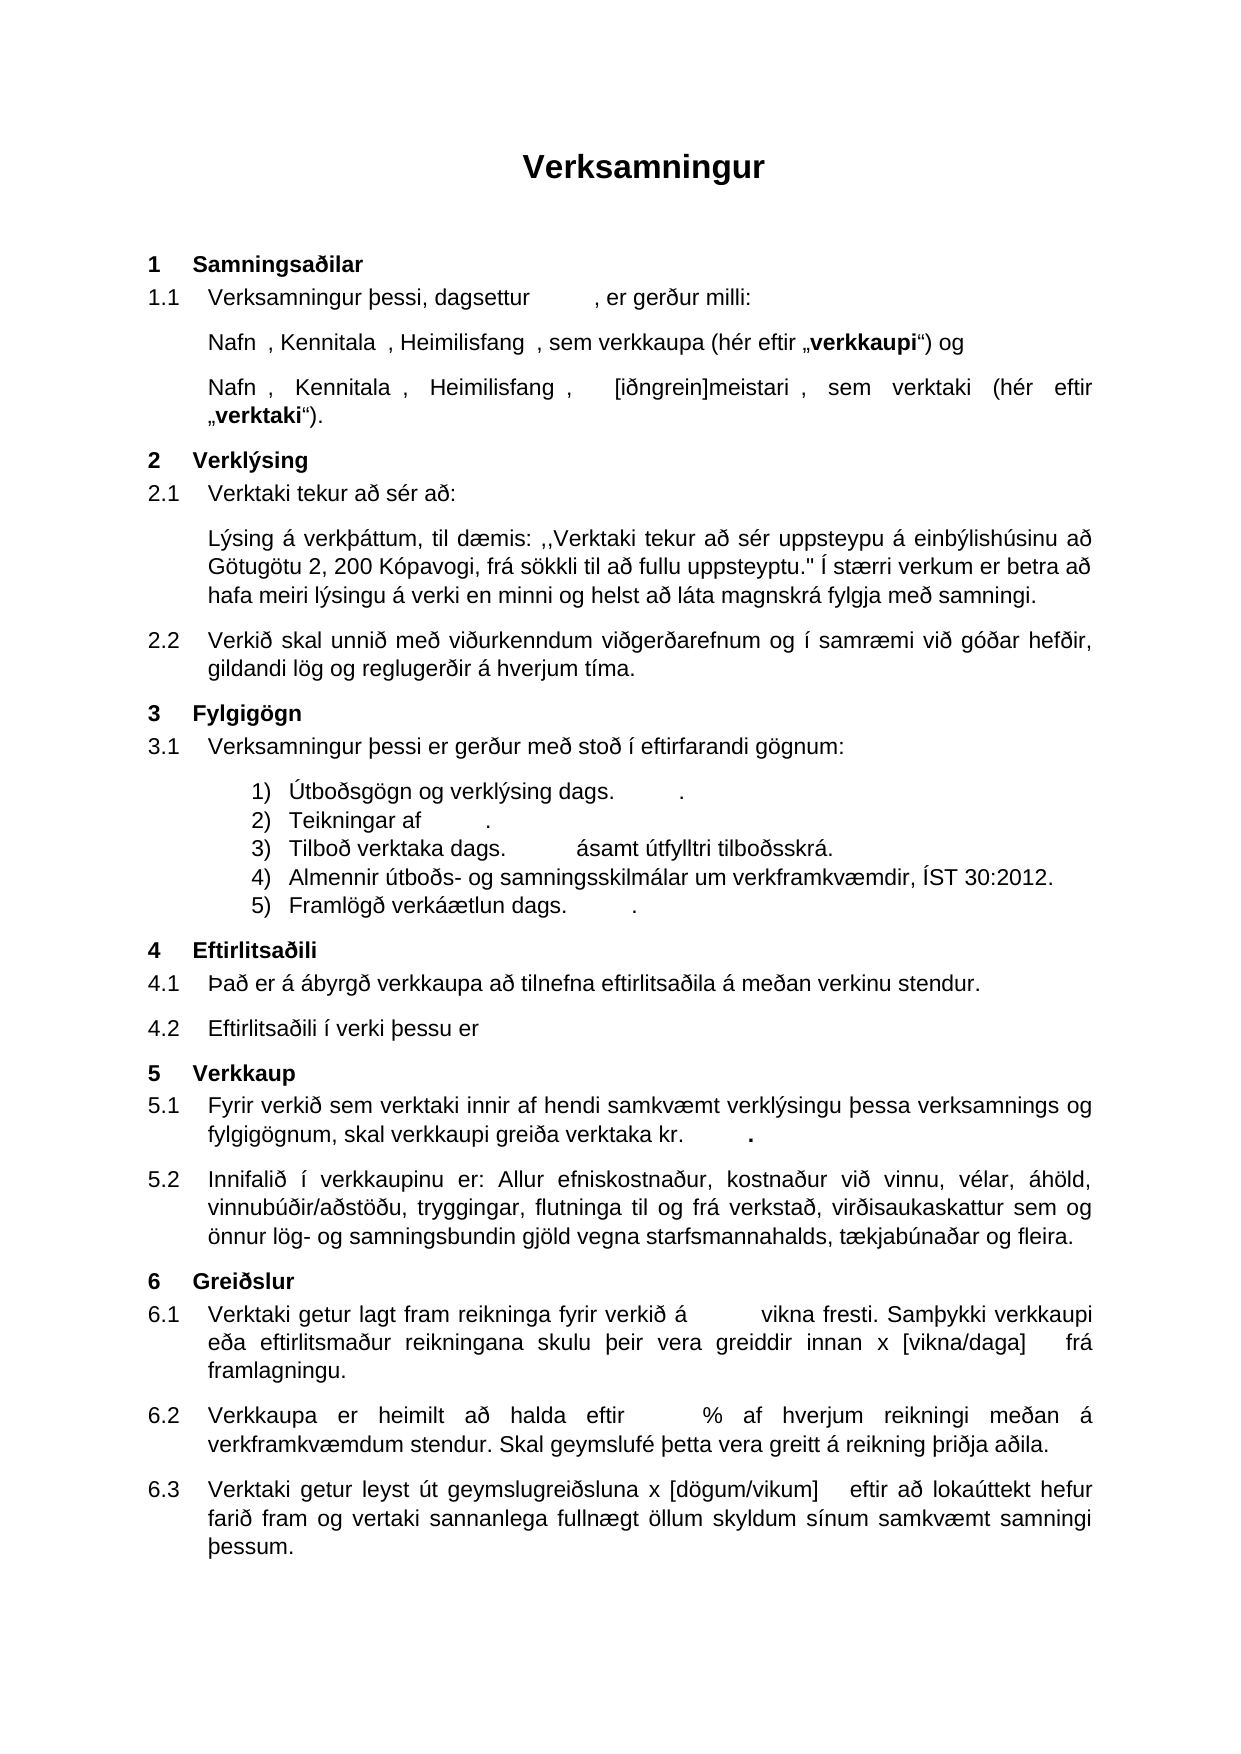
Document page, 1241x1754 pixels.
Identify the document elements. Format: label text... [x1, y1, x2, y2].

subtitle Fylgigögn [148, 700, 1093, 727]
subtitle Nafn , Kennitala , Heimilisfang , [iðngrein]meistari , sem verktaki (hér eftir „verktaki“). [208, 374, 1093, 428]
subtitle Fyrir verkið sem verktaki innir af hendi samkvæmt verklýsingu þessa verksamnings og fylgigögnum, skal verkkaupi greiða verktaka kr. . [148, 1092, 1093, 1147]
subtitle Verkkaup [148, 1060, 1093, 1086]
subtitle Greiðslur [148, 1268, 1093, 1294]
list Tilboð verktaka dags. ásamt útfylltri tilboðsskrá. [251, 835, 1093, 861]
subtitle Verktaki tekur að sér að: [148, 480, 1093, 506]
subtitle Verktaki getur lagt fram reikninga fyrir verkið á vikna fresti. Samþykki verkkaupi eða eftirlitsmaður reikningana skulu þeir vera greiddir innan x [vikna/daga] frá framlagningu. [148, 1301, 1093, 1384]
subtitle Nafn , Kennitala , Heimilisfang , sem verkkaupa (hér eftir „verkkaupi“) og [208, 328, 1093, 355]
subtitle Verksamningur þessi, dagsettur , er gerður milli: [148, 283, 1093, 310]
list Almennir útboðs- og samningsskilmálar um verkframkvæmdir, ÍST 30:2012. [251, 863, 1093, 890]
subtitle Verklýsing [148, 447, 1093, 473]
subtitle Verktaki getur leyst út geymslugreiðsluna x [dögum/vikum] eftir að lokaúttekt hefur farið fram og vertaki sannanlega fullnægt öllum skyldum sínum samkvæmt samningi þessum. [148, 1476, 1093, 1559]
subtitle Lýsing á verkþáttum, til dæmis: ,,Verktaki tekur að sér uppsteypu á einbýlishúsinu að Götugötu 2, 200 Kópavogi, frá sökkli til að fullu uppsteyptu." Í stærri verkum er betra að hafa meiri lýsingu á verki en minni og helst að láta magnskrá fylgja með samningi. [208, 525, 1093, 608]
list Teikningar af . [251, 807, 1093, 833]
list Framlögð verkáætlun dags. . [251, 892, 1093, 918]
subtitle Eftirlitsaðili [148, 937, 1093, 963]
subtitle Verkið skal unnið með viðurkenndum viðgerðarefnum og í samræmi við góðar hefðir, gildandi lög og reglugerðir á hverjum tíma. [148, 627, 1093, 682]
subtitle Eftirlitsaðili í verki þessu er [148, 1015, 1093, 1041]
list Útboðsgögn og verklýsing dags. . [251, 778, 1093, 804]
title Verksamningur [195, 148, 1093, 186]
subtitle Innifalið í verkkaupinu er: Allur efniskostnaður, kostnaður við vinnu, vélar, áhöld, vinnubúðir/aðstöðu, tryggingar, flutninga til og frá verkstað, virðisaukaskattur sem og önnur lög- og samningsbundin gjöld vegna starfsmannahalds, tækjabúnaðar og fleira. [148, 1166, 1093, 1249]
subtitle Samningsaðilar [148, 251, 1093, 277]
subtitle Verksamningur þessi er gerður með stoð í eftirfarandi gögnum: [148, 733, 1093, 759]
subtitle Það er á ábyrgð verkkaupa að tilnefna eftirlitsaðila á meðan verkinu stendur. [148, 969, 1093, 996]
subtitle Verkkaupa er heimilt að halda eftir % af hverjum reikningi meðan á verkframkvæmdum stendur. Skal geymslufé þetta vera greitt á reikning þriðja aðila. [148, 1402, 1093, 1457]
